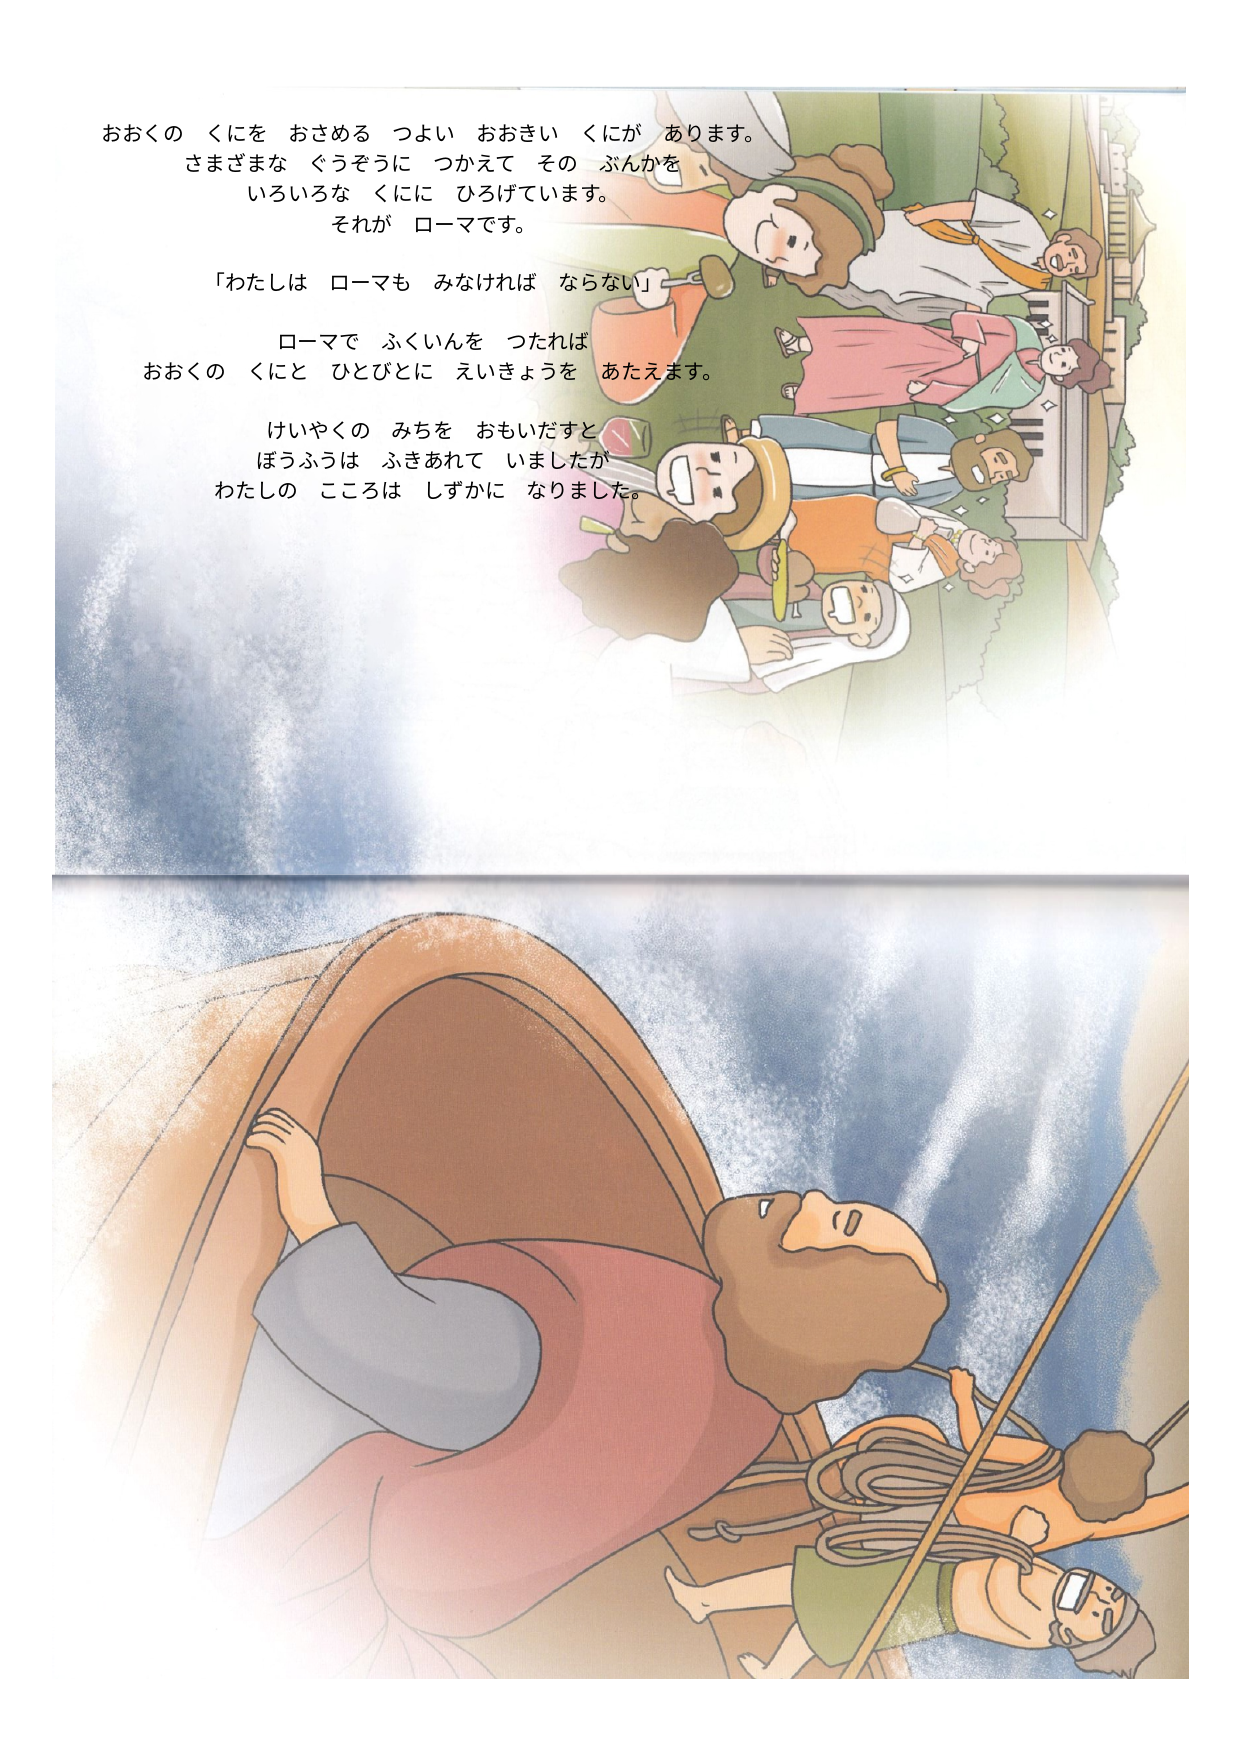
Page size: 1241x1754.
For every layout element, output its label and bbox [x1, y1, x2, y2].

picture [56, 87, 1186, 874]
picture [53, 875, 1189, 1679]
